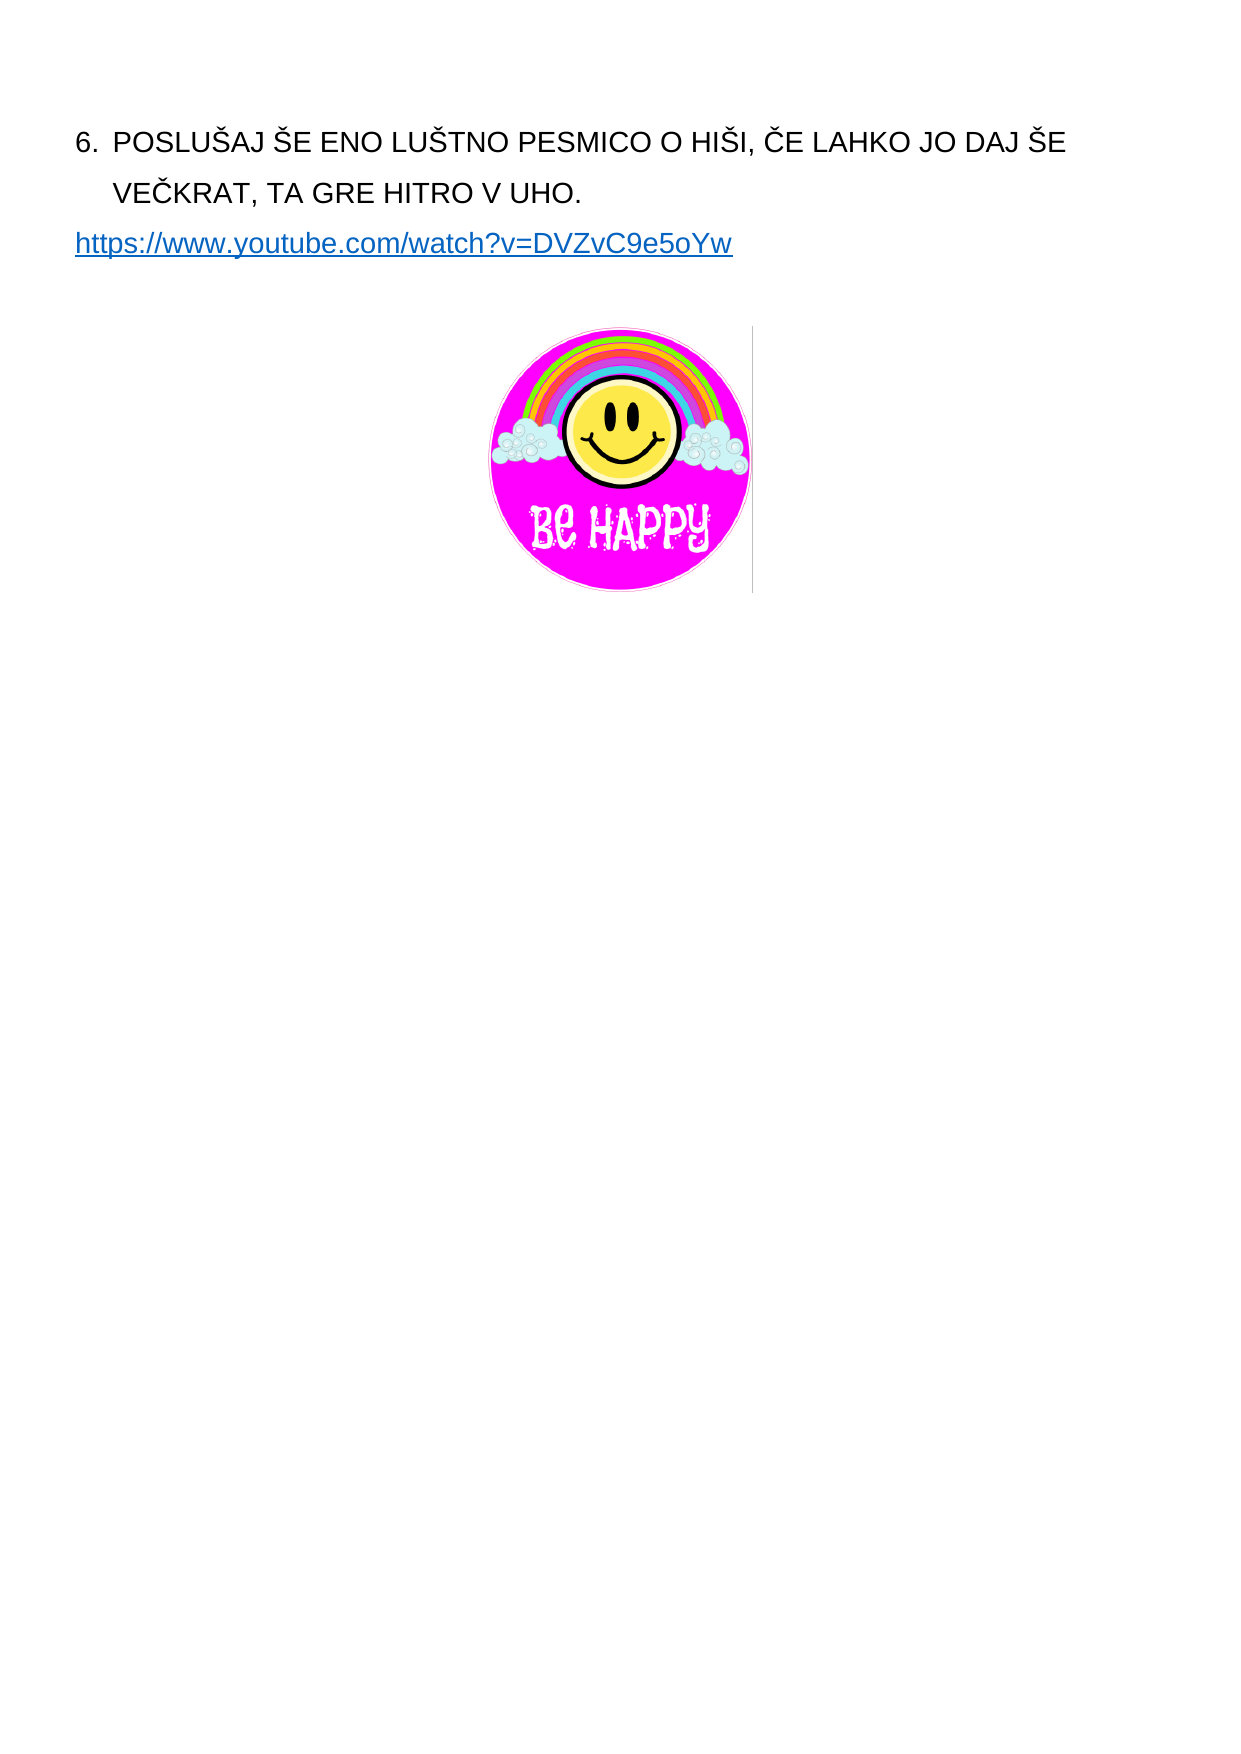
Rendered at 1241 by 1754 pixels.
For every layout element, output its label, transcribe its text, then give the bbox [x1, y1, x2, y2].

list Poslušaj še eno luštno pesmico o hiši, Če lahko jo daj še večkrat, ta gre hitro v uho. [75, 125, 1165, 209]
text https://www.youtube.com/watch?v=DVZvC9e5oYw [75, 226, 1165, 259]
picture [487, 326, 753, 593]
